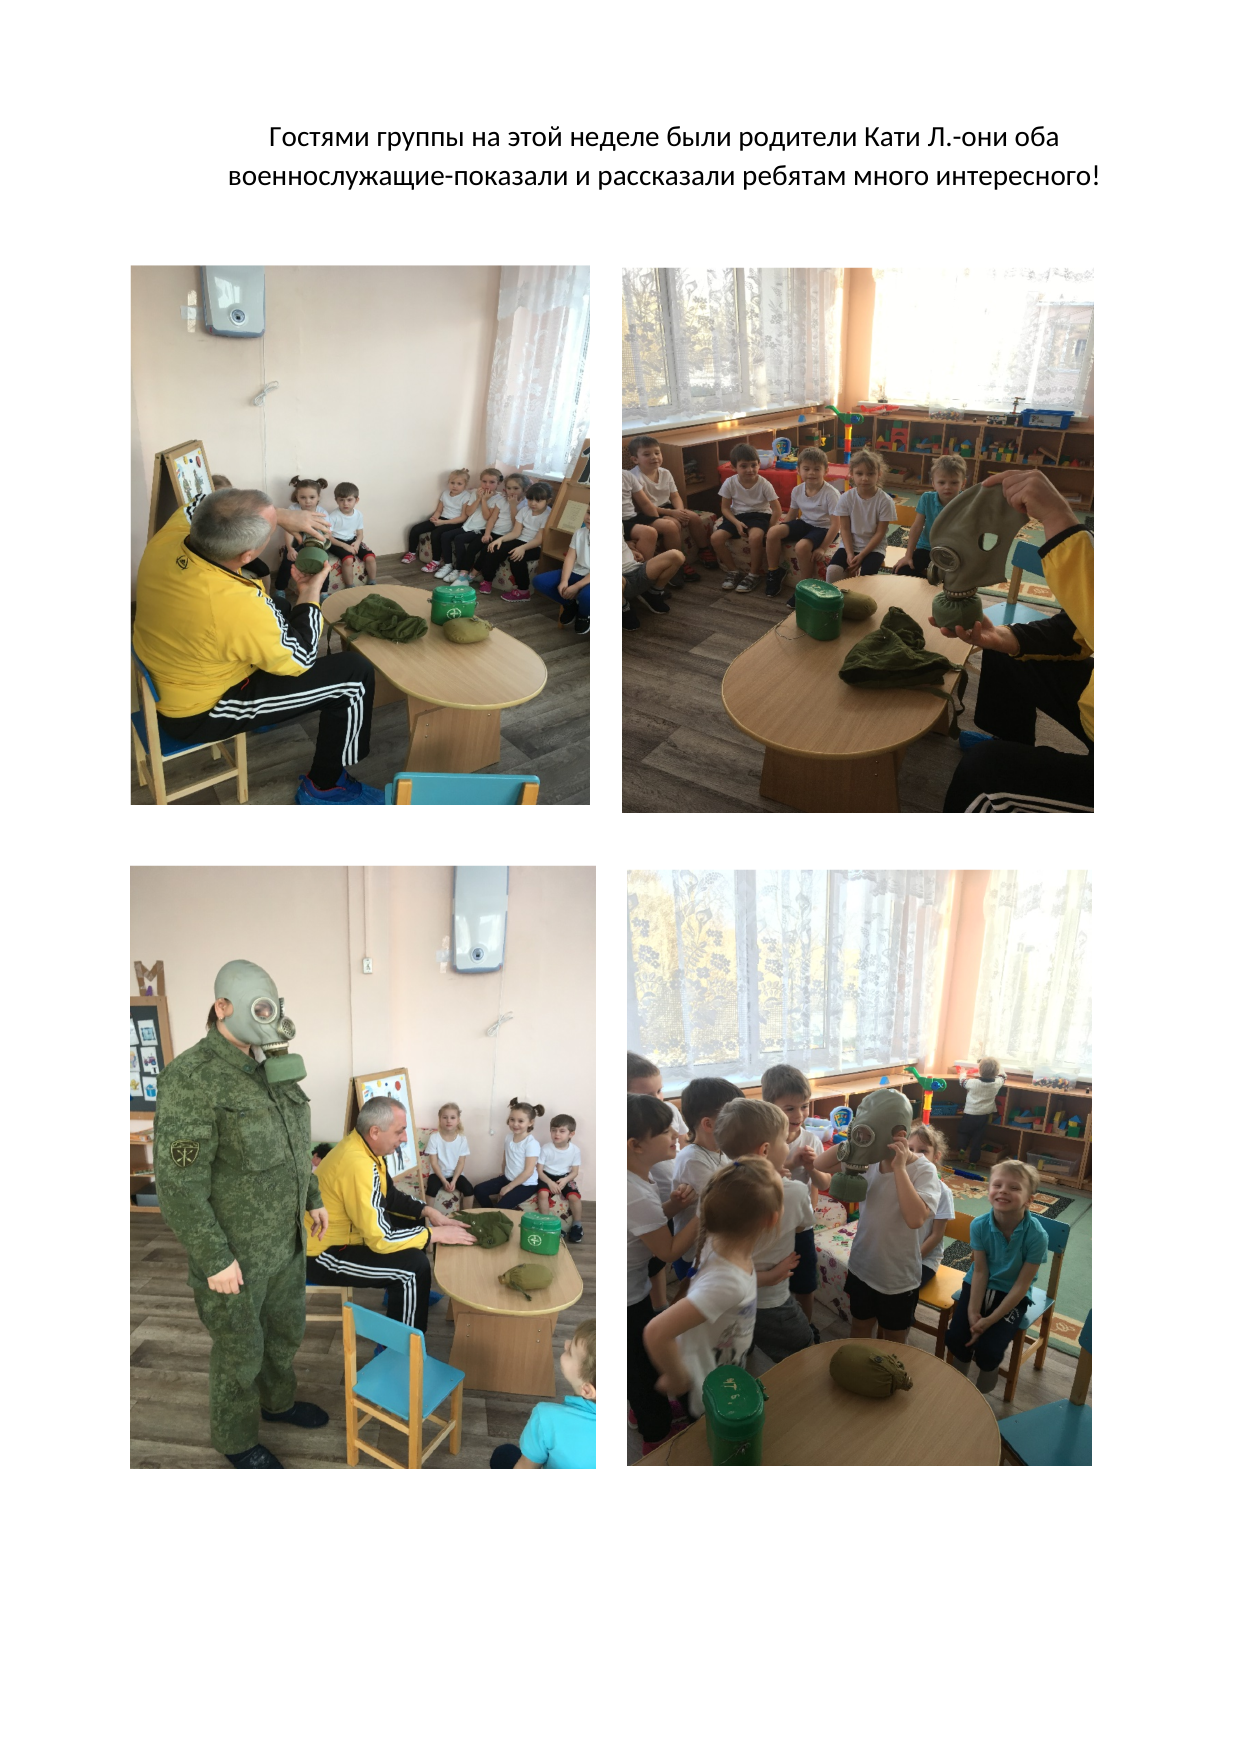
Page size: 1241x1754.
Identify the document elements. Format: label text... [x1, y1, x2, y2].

picture [130, 866, 596, 1469]
picture [627, 870, 1092, 1466]
picture [622, 268, 1094, 813]
picture [131, 266, 590, 804]
text Гостями группы на этой неделе были родители Кати Л.-они оба военнослужащие-показали и рассказали ребятам много интересного! [177, 118, 1152, 192]
